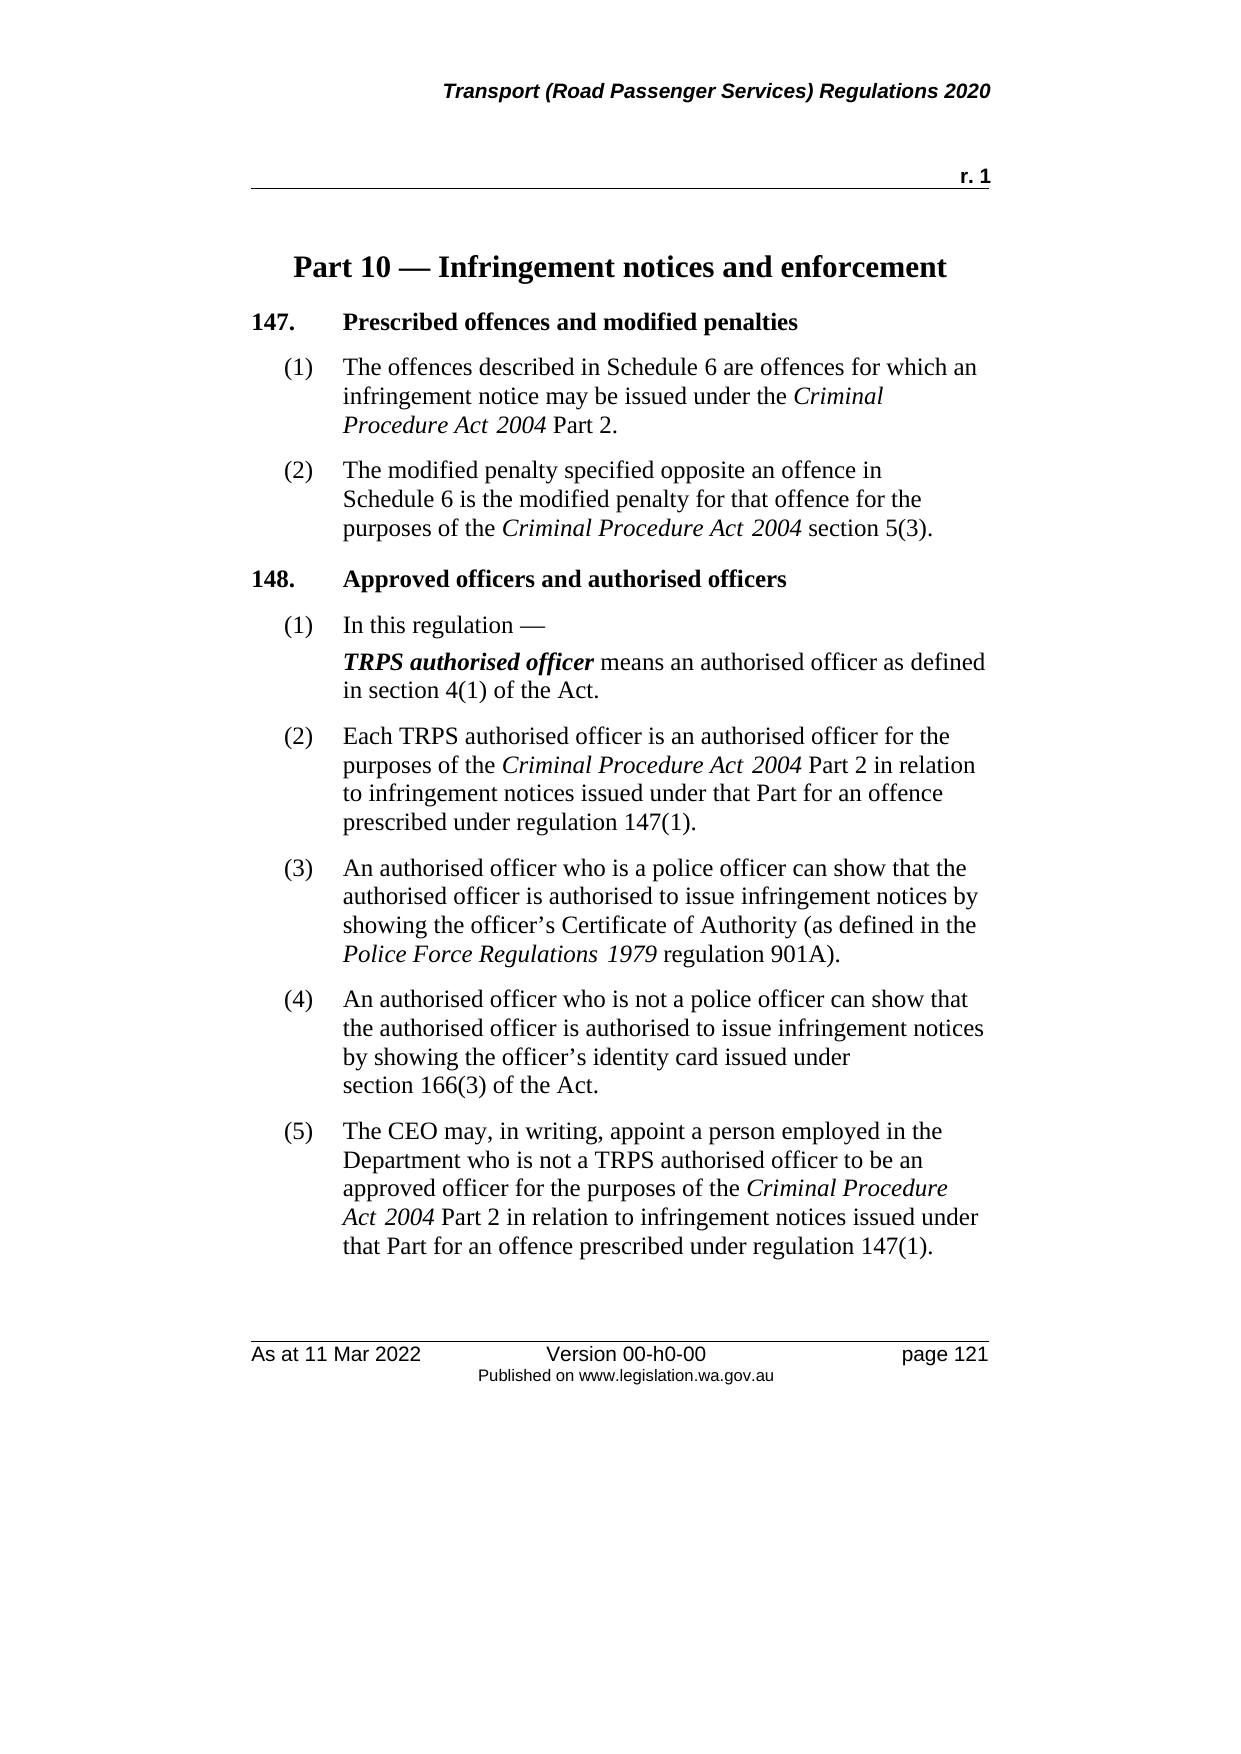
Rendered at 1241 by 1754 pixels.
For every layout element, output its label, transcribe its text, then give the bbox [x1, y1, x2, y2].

text (2) Each TRPS authorised officer is an authorised officer for the purposes of the Criminal Procedure Act 2004 Part 2 in relation to infringement notices issued under that Part for an offence prescribed under regulation 147(1). [251, 721, 989, 836]
text (4) An authorised officer who is not a police officer can show that the authorised officer is authorised to issue infringement notices by showing the officer’s identity card issued under section 166(3) of the Act. [251, 984, 989, 1099]
subtitle 147. Prescribed offences and modified penalties [251, 307, 989, 336]
text (5) The CEO may, in writing, appoint a person employed in the Department who is not a TRPS authorised officer to be an approved officer for the purposes of the Criminal Procedure Act 2004 Part 2 in relation to infringement notices issued under that Part for an offence prescribed under regulation 147(1). [251, 1116, 989, 1260]
text (3) An authorised officer who is a police officer can show that the authorised officer is authorised to issue infringement notices by showing the officer’s Certificate of Authority (as defined in the Police Force Regulations 1979 regulation 901A). [251, 853, 989, 968]
text (1) The offences described in Schedule 6 are offences for which an infringement notice may be issued under the Criminal Procedure Act 2004 Part 2. [251, 352, 989, 438]
text (1) In this regulation — [251, 610, 989, 638]
text TRPS authorised officer means an authorised officer as defined in section 4(1) of the Act. [251, 647, 989, 704]
text (2) The modified penalty specified opposite an offence in Schedule 6 is the modified penalty for that offence for the purposes of the Criminal Procedure Act 2004 section 5(3). [251, 455, 989, 541]
subtitle 148. Approved officers and authorised officers [251, 564, 989, 593]
subtitle Part 10 — Infringement notices and enforcement [251, 248, 989, 284]
